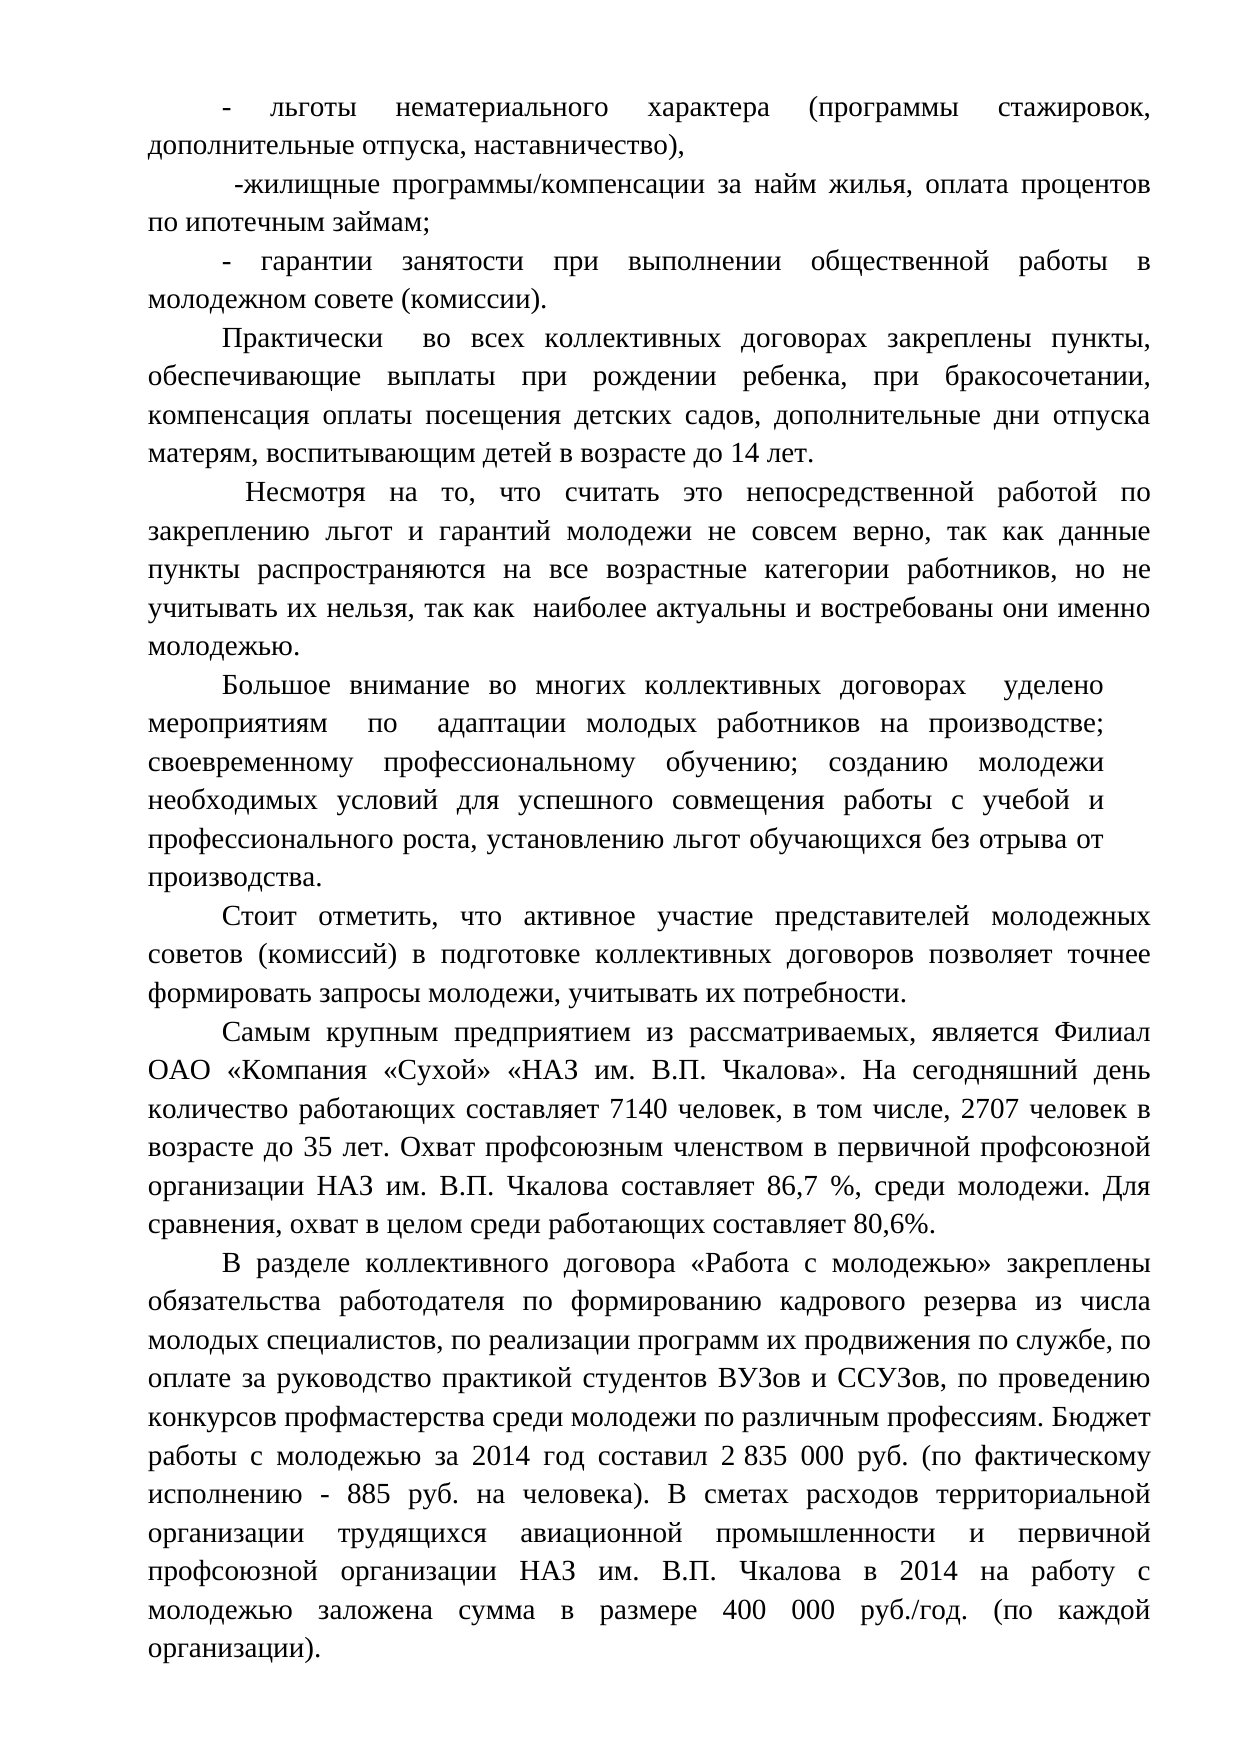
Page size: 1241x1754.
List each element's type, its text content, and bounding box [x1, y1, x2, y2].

text В разделе коллективного договора «Работа с молодежью» закреплены обязательства работодателя по формированию кадрового резерва из числа молодых специалистов, по реализации программ их продвижения по службе, по оплате за руководство практикой студентов ВУЗов и ССУЗов, по проведению конкурсов профмастерства среди молодежи по различным профессиям. Бюджет работы с молодежью за 2014 год составил 2 835 000 руб. (по фактическому исполнению - 885 руб. на человека). В сметах расходов территориальной организации трудящихся авиационной промышленности и первичной профсоюзной организации НАЗ им. В.П. Чкалова в 2014 на работу с молодежью заложена сумма в размере 400 000 руб./год. (по каждой организации). [148, 1245, 1152, 1664]
text -жилищные программы/компенсации за найм жилья, оплата процентов по ипотечным займам; [148, 166, 1152, 238]
text Большое внимание во многих коллективных договорах уделено мероприятиям по адаптации молодых работников на производстве; своевременному профессиональному обучению; созданию молодежи необходимых условий для успешного совмещения работы с учебой и профессионального роста, установлению льгот обучающихся без отрыва от производства. [148, 667, 1105, 893]
text Стоит отметить, что активное участие представителей молодежных советов (комиссий) в подготовке коллективных договоров позволяет точнее формировать запросы молодежи, учитывать их потребности. [148, 898, 1152, 1009]
text Самым крупным предприятием из рассматриваемых, является Филиал ОАО «Компания «Сухой» «НАЗ им. В.П. Чкалова». На сегодняшний день количество работающих составляет 7140 человек, в том числе, 2707 человек в возрасте до 35 лет. Охват профсоюзным членством в первичной профсоюзной организации НАЗ им. В.П. Чкалова составляет 86,7 %, среди молодежи. Для сравнения, охват в целом среди работающих составляет 80,6%. [148, 1014, 1152, 1240]
text Практически во всех коллективных договорах закреплены пункты, обеспечивающие выплаты при рождении ребенка, при бракосочетании, компенсация оплаты посещения детских садов, дополнительные дни отпуска матерям, воспитывающим детей в возрасте до 14 лет. [148, 320, 1152, 469]
text - льготы нематериального характера (программы стажировок, дополнительные отпуска, наставничество), [148, 89, 1152, 161]
text - гарантии занятости при выполнении общественной работы в молодежном совете (комиссии). [148, 243, 1152, 315]
text Несмотря на то, что считать это непосредственной работой по закреплению льгот и гарантий молодежи не совсем верно, так как данные пункты распространяются на все возрастные категории работников, но не учитывать их нельзя, так как наиболее актуальны и востребованы они именно молодежью. [148, 474, 1152, 662]
